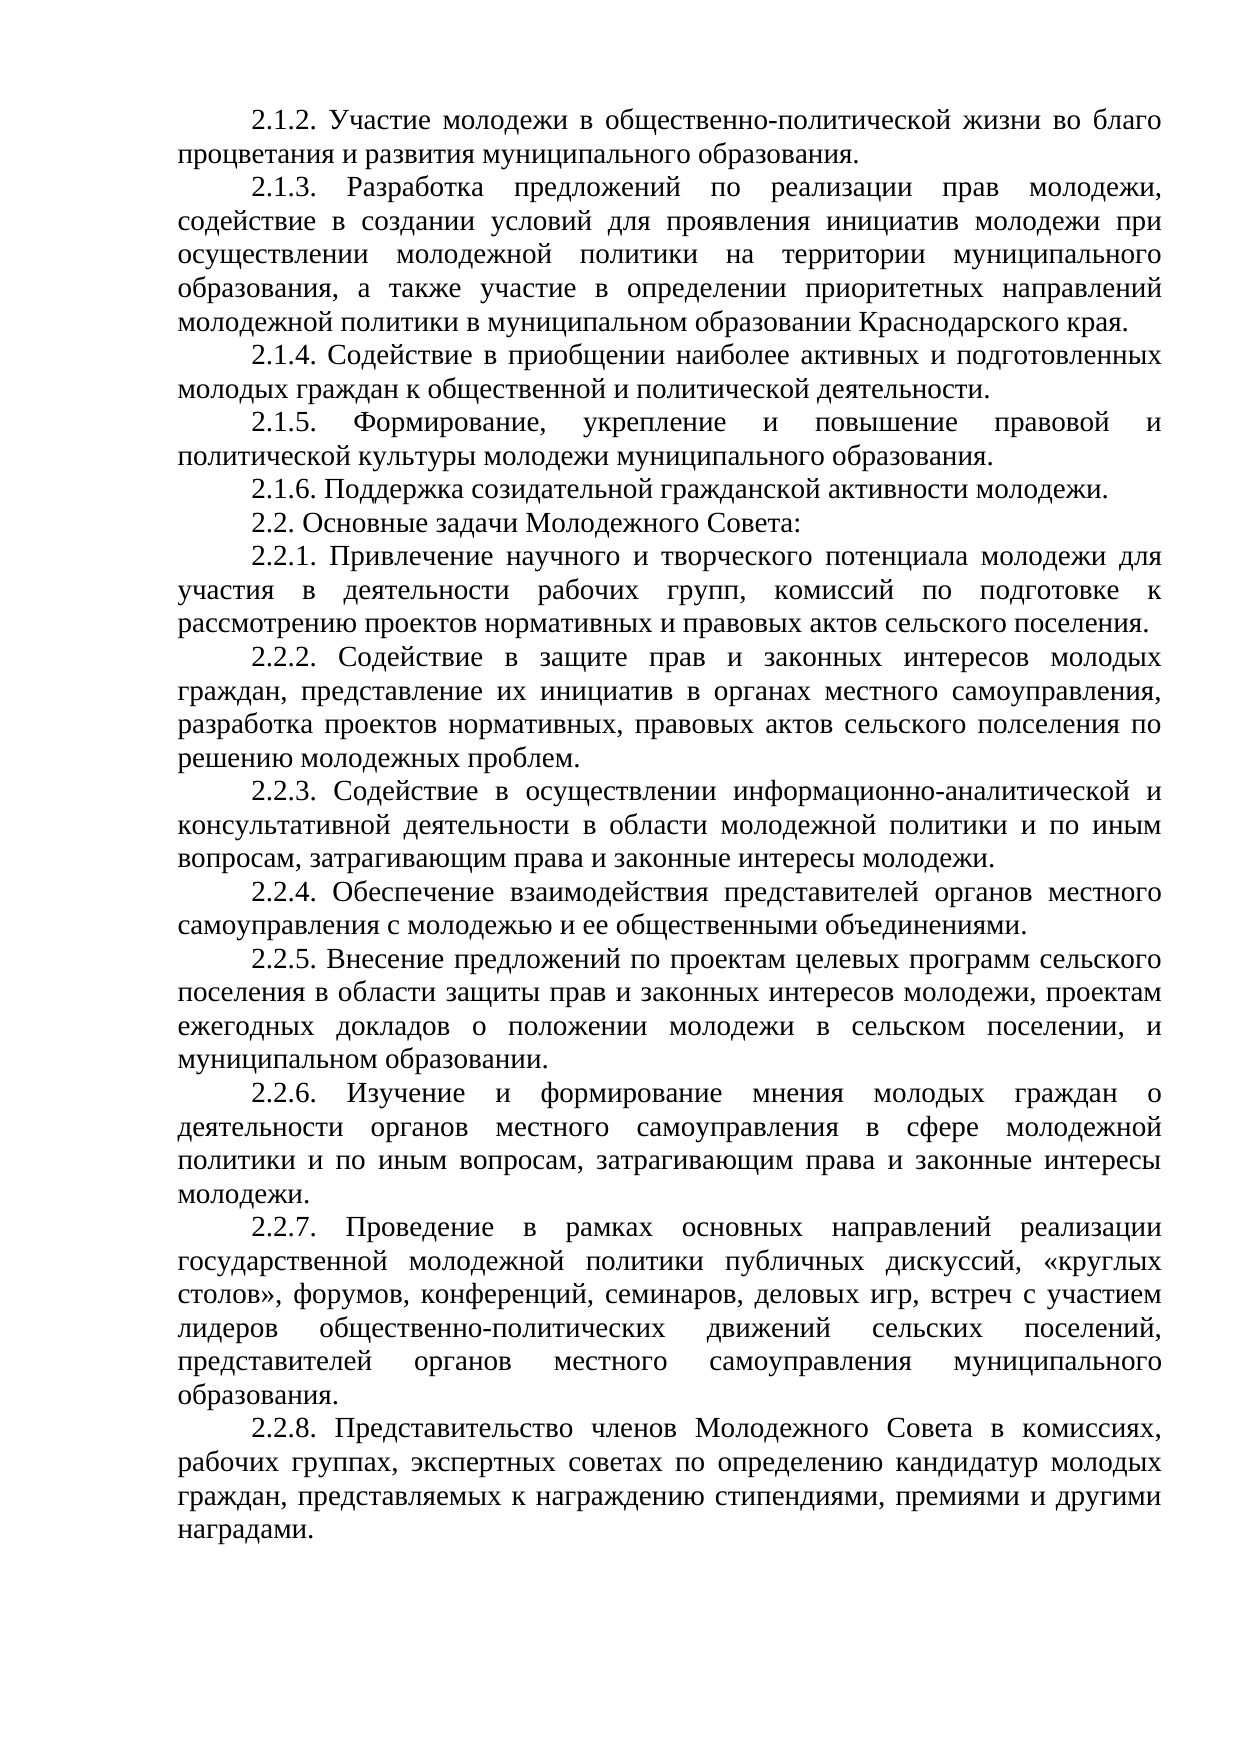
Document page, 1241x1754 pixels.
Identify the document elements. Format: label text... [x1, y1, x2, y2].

text 2.2.3. Содействие в осуществлении информационно-аналитической и консультативной деятельности в области молодежной политики и по иным вопросам, затрагивающим права и законные интересы молодежи. [177, 773, 1162, 874]
text 2.2.2. Содействие в защите прав и законных интересов молодых граждан, представление их инициатив в органах местного самоуправления, разработка проектов нормативных, правовых актов сельского полселения по решению молодежных проблем. [177, 639, 1162, 773]
text 2.2.7. Проведение в рамках основных направлений реализации государственной молодежной политики публичных дискуссий, «круглых столов», форумов, конференций, семинаров, деловых игр, встреч с участием лидеров общественно-политических движений сельских поселений, представителей органов местного самоуправления муниципального образования. [177, 1209, 1162, 1411]
text 2.1.6. Поддержка созидательной гражданской активности молодежи. [177, 471, 1162, 505]
text 2.2.6. Изучение и формирование мнения молодых граждан о деятельности органов местного самоуправления в сфере молодежной политики и по иным вопросам, затрагивающим права и законные интересы молодежи. [177, 1075, 1162, 1209]
text 2.2.1. Привлечение научного и творческого потенциала молодежи для участия в деятельности рабочих групп, комиссий по подготовке к рассмотрению проектов нормативных и правовых актов сельского поселения. [177, 538, 1162, 639]
text 2.1.4. Содействие в приобщении наиболее активных и подготовленных молодых граждан к общественной и политической деятельности. [177, 337, 1162, 404]
text 2.2. Основные задачи Молодежного Совета: [177, 505, 1162, 538]
text 2.2.5. Внесение предложений по проектам целевых программ сельского поселения в области защиты прав и законных интересов молодежи, проектам ежегодных докладов о положении молодежи в сельском поселении, и муниципальном образовании. [177, 941, 1162, 1075]
text 2.1.3. Разработка предложений по реализации прав молодежи, содействие в создании условий для проявления инициатив молодежи при осуществлении молодежной политики на территории муниципального образования, а также участие в определении приоритетных направлений молодежной политики в муниципальном образовании Краснодарского края. [177, 169, 1162, 337]
text 2.2.8. Представительство членов Молодежного Совета в комиссиях, рабочих группах, экспертных советах по определению кандидатур молодых граждан, представляемых к награждению стипендиями, премиями и другими наградами. [177, 1411, 1162, 1545]
text 2.1.5. Формирование, укрепление и повышение правовой и политической культуры молодежи муниципального образования. [177, 404, 1162, 471]
text 2.2.4. Обеспечение взаимодействия представителей органов местного самоуправления с молодежью и ее общественными объединениями. [177, 874, 1162, 941]
text 2.1.2. Участие молодежи в общественно-политической жизни во благо процветания и развития муниципального образования. [177, 102, 1162, 169]
